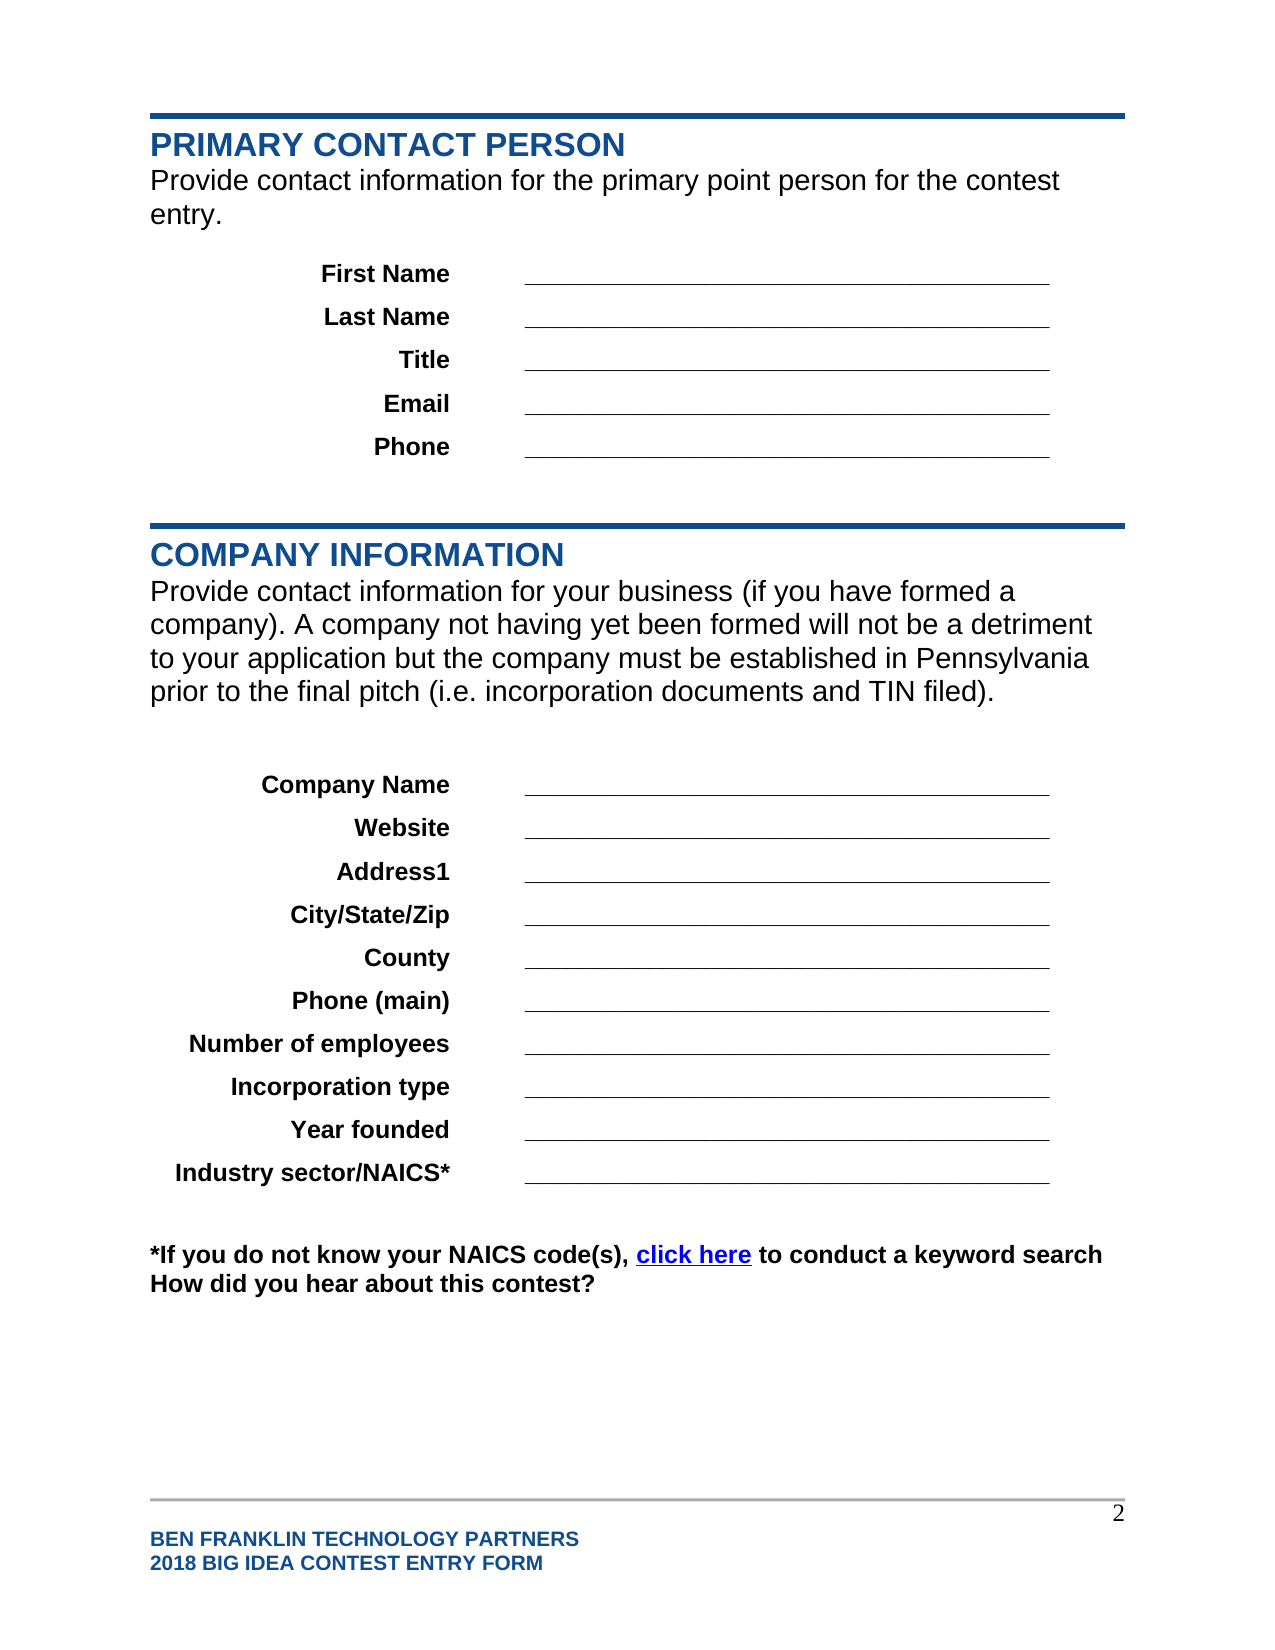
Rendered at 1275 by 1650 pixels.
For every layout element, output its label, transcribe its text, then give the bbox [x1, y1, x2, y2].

text City/State/Zip [150, 899, 1125, 928]
text Provide contact information for the primary point person for the contest entry. [150, 163, 1125, 231]
text Company Name [150, 770, 1125, 799]
text Industry sector/NAICS* [150, 1158, 1125, 1187]
text Website [150, 813, 1125, 842]
subtitle PRIMARY CONTACT PERSON [150, 119, 1125, 163]
text Phone (main) [150, 986, 1125, 1014]
text Email [150, 389, 1125, 417]
text How did you hear about this contest? [150, 1268, 1125, 1297]
text Number of employees [150, 1029, 1125, 1058]
text Provide contact information for your business (if you have formed a company). A company not having yet been formed will not be a detriment to your application but the company must be established in Pennsylvania prior to the final pitch (i.e. incorporation documents and TIN filed). [150, 574, 1125, 708]
text Last Name [150, 302, 1125, 331]
subtitle COMPANY INFORMATION [150, 529, 1125, 574]
text Phone [150, 432, 1125, 461]
text *If you do not know your NAICS code(s), click here to conduct a keyword search [150, 1240, 1125, 1268]
text County [150, 943, 1125, 971]
text Incorporation type [150, 1072, 1125, 1101]
text Year founded [150, 1115, 1125, 1144]
text First Name [150, 259, 1125, 288]
text Address1 [150, 856, 1125, 885]
text Title [150, 346, 1125, 374]
